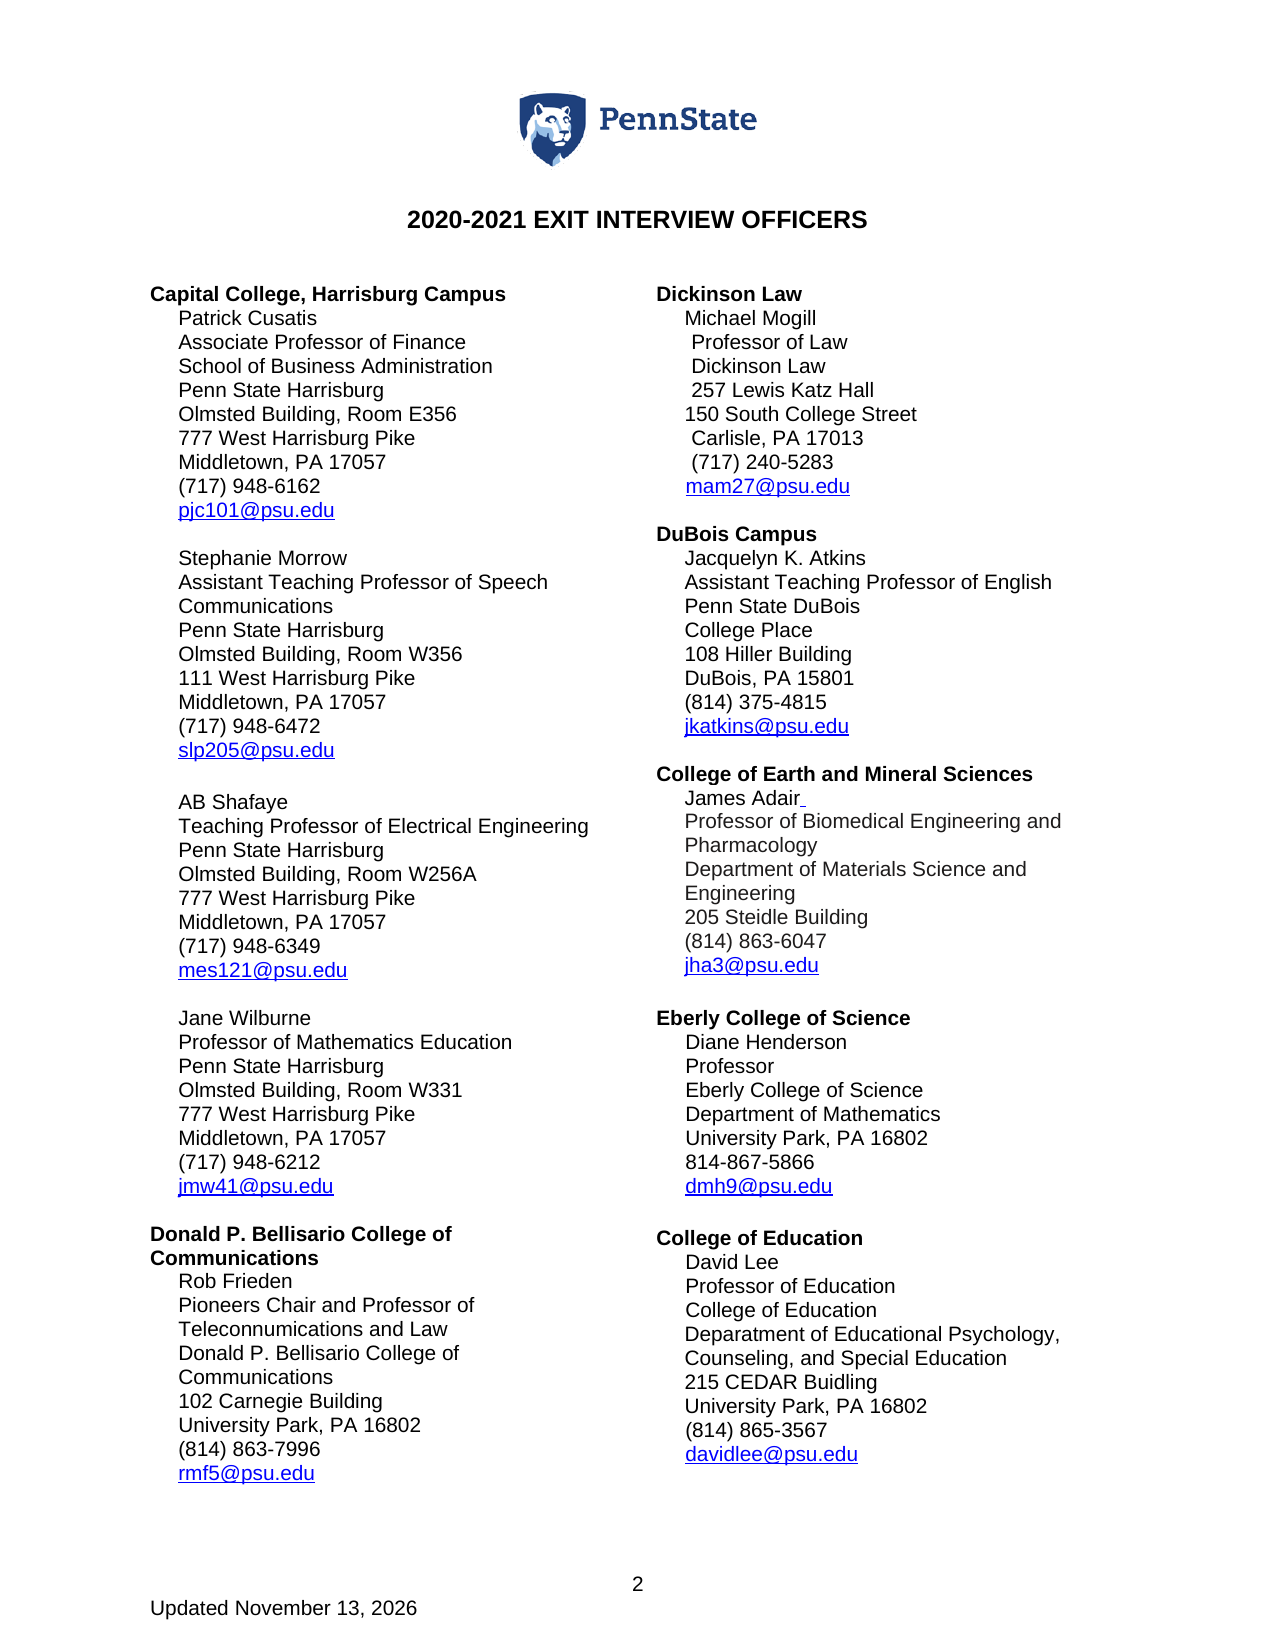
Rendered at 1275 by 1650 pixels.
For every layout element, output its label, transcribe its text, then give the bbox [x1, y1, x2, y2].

text Professor of Law [656, 330, 1125, 354]
text Diane Henderson [656, 1030, 1125, 1054]
text Penn State Harrisburg [150, 378, 619, 402]
text Jacquelyn K. Atkins [656, 546, 1125, 570]
picture [486, 60, 789, 177]
text Capital College, Harrisburg Campus [150, 282, 619, 306]
text 777 West Harrisburg Pike [150, 426, 619, 450]
text University Park, PA 16802 [150, 1413, 619, 1437]
text Olmsted Building, Room W256A [150, 862, 619, 886]
text Teleconnumications and Law [150, 1317, 619, 1341]
text Pioneers Chair and Professor of [150, 1293, 619, 1317]
text 150 South College Street [656, 402, 1125, 426]
text Rob Frieden [150, 1269, 619, 1293]
text DuBois, PA 15801 [656, 666, 1125, 689]
text David Lee [656, 1250, 1125, 1274]
text College of Education [656, 1298, 1125, 1322]
text Carlisle, PA 17013 [656, 426, 1125, 450]
text rmf5@psu.edu [150, 1461, 619, 1485]
text (814) 865-3567 [656, 1418, 1125, 1442]
text Dickinson Law [656, 282, 1125, 306]
text 777 West Harrisburg Pike [150, 1102, 619, 1126]
text (717) 948-6162 [150, 474, 619, 498]
text Communications [178, 594, 619, 618]
text Middletown, PA 17057 [178, 689, 619, 713]
text (814) 863-7996 [150, 1437, 619, 1461]
text 102 Carnegie Building [178, 1389, 619, 1413]
text dmh9@psu.edu [656, 1173, 1125, 1197]
text College of Education [656, 1226, 1125, 1250]
text Department of Mathematics [656, 1102, 1125, 1126]
text Eberly College of Science [656, 1078, 1125, 1102]
text jkatkins@psu.edu [656, 713, 1125, 737]
text Professor of Education [656, 1274, 1125, 1298]
text Middletown, PA 17057 [150, 450, 619, 474]
text 108 Hiller Building [656, 642, 1125, 666]
text 215 CEDAR Buidling [656, 1370, 1125, 1394]
text DuBois Campus [656, 522, 1125, 546]
text (717) 948-6472 [178, 713, 619, 737]
text Middletown, PA 17057 [150, 1126, 619, 1149]
text Assistant Teaching Professor of English [656, 570, 1125, 594]
text mam27@psu.edu [656, 474, 1125, 498]
text (814) 375-4815 [656, 689, 1125, 713]
text AB Shafaye [150, 790, 619, 814]
text University Park, PA 16802 [656, 1126, 1125, 1149]
text Penn State Harrisburg [150, 838, 619, 862]
text Olmsted Building, Room W356 [178, 642, 619, 666]
text slp205@psu.edu [150, 737, 619, 761]
text Eberly College of Science [656, 1006, 1125, 1030]
text 257 Lewis Katz Hall [656, 378, 1125, 402]
text Associate Professor of Finance School of Business Administration [178, 330, 619, 378]
text University Park, PA 16802 [656, 1394, 1125, 1418]
text 814-867-5866 [656, 1149, 1125, 1173]
text Donald P. Bellisario College of Communications [150, 1221, 619, 1269]
text Donald P. Bellisario College of Communications [178, 1341, 619, 1389]
text Professor [656, 1054, 1125, 1078]
text (717) 240-5283 [656, 450, 1125, 474]
text Jane Wilburne [150, 1006, 619, 1030]
text Pharmacology Department of Materials Science and Engineering 205 Steidle Building (814) 863-6047 [796, 833, 1125, 953]
text jha3@psu.edu [684, 953, 1125, 1006]
text Penn State DuBois [656, 594, 1125, 618]
text (717) 948-6212 [150, 1149, 619, 1173]
text Teaching Professor of Electrical Engineering [150, 814, 619, 838]
text Assistant Teaching Professor of Speech [178, 570, 619, 594]
text 111 West Harrisburg Pike [178, 666, 619, 689]
text 777 West Harrisburg Pike [150, 886, 619, 910]
text (717) 948-6349 [150, 934, 619, 958]
text mes121@psu.edu [150, 958, 619, 982]
text jmw41@psu.edu [150, 1173, 619, 1197]
text Michael Mogill [656, 306, 1125, 330]
text Olmsted Building, Room E356 [150, 402, 619, 426]
text pjc101@psu.edu [150, 498, 619, 522]
text Stephanie Morrow [150, 546, 619, 570]
text Middletown, PA 17057 [150, 910, 619, 934]
text James Adair Professor of Biomedical Engineering and [806, 785, 1125, 833]
text Dickinson Law [656, 354, 1125, 378]
text Patrick Cusatis [150, 306, 619, 330]
text Professor of Mathematics Education [150, 1030, 619, 1054]
text davidlee@psu.edu [656, 1442, 1125, 1466]
text College of Earth and Mineral Sciences [656, 761, 1125, 785]
text Penn State Harrisburg [178, 618, 619, 642]
text College Place [656, 618, 1125, 642]
text Olmsted Building, Room W331 [150, 1078, 619, 1102]
text Deparatment of Educational Psychology, Counseling, and Special Education [684, 1322, 1125, 1370]
text Penn State Harrisburg [150, 1054, 619, 1078]
